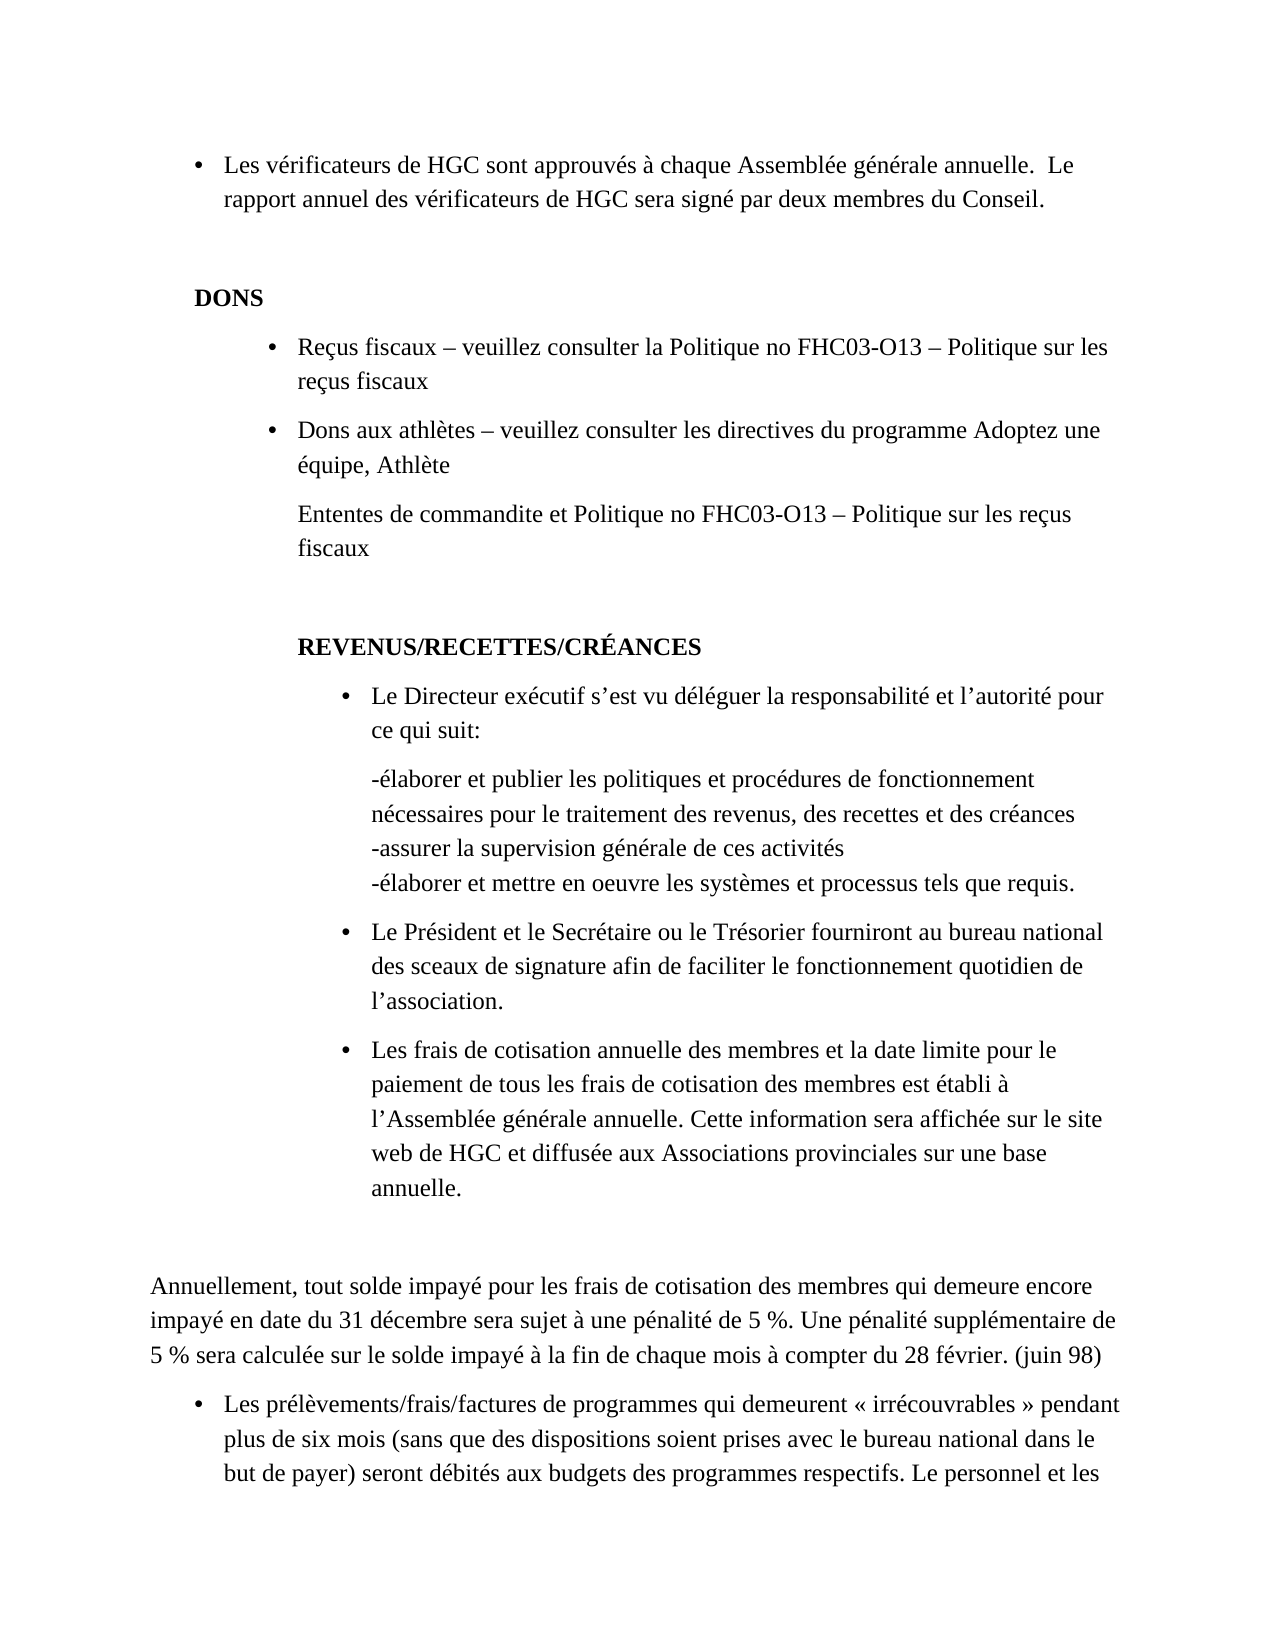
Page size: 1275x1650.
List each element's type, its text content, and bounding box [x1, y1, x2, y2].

text REVENUS/RECETTES/CRÉANCES [297, 632, 1125, 660]
text DONS [194, 283, 1125, 311]
text • Les frais de cotisation annuelle des membres et la date limite pour le paiement de tous les frais de cotisation des membres est établi à l’Assemblée générale annuelle. Cette information sera affichée sur le site web de HGC et diffusée aux Associations provinciales sur une base annuelle. [341, 1035, 1125, 1202]
text -élaborer et publier les politiques et procédures de fonctionnement nécessaires pour le traitement des revenus, des recettes et des créances -assurer la supervision générale de ces activités -élaborer et mettre en oeuvre les systèmes et processus tels que requis. [371, 764, 1125, 897]
text Ententes de commandite et Politique no FHC03-O13 – Politique sur les reçus fiscaux [297, 499, 1125, 562]
text • Dons aux athlètes – veuillez consulter les directives du programme Adoptez une équipe, Athlète [268, 415, 1125, 479]
text Annuellement, tout solde impayé pour les frais de cotisation des membres qui demeure encore impayé en date du 31 décembre sera sujet à une pénalité de 5 %. Une pénalité supplémentaire de 5 % sera calculée sur le solde impayé à la fin de chaque mois à compter du 28 février. (juin 98) [150, 1271, 1125, 1369]
text • Le Directeur exécutif s’est vu déléguer la responsabilité et l’autorité pour ce qui suit: [341, 681, 1125, 744]
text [194, 1389, 1125, 1487]
text • Le Président et le Secrétaire ou le Trésorier fourniront au bureau national des sceaux de signature afin de faciliter le fonctionnement quotidien de l’association. [341, 917, 1125, 1015]
text • Reçus fiscaux – veuillez consulter la Politique no FHC03-O13 – Politique sur les reçus fiscaux [268, 332, 1125, 395]
text • Les vérificateurs de HGC sont approuvés à chaque Assemblée générale annuelle. Le rapport annuel des vérificateurs de HGC sera signé par deux membres du Conseil. [194, 150, 1125, 213]
